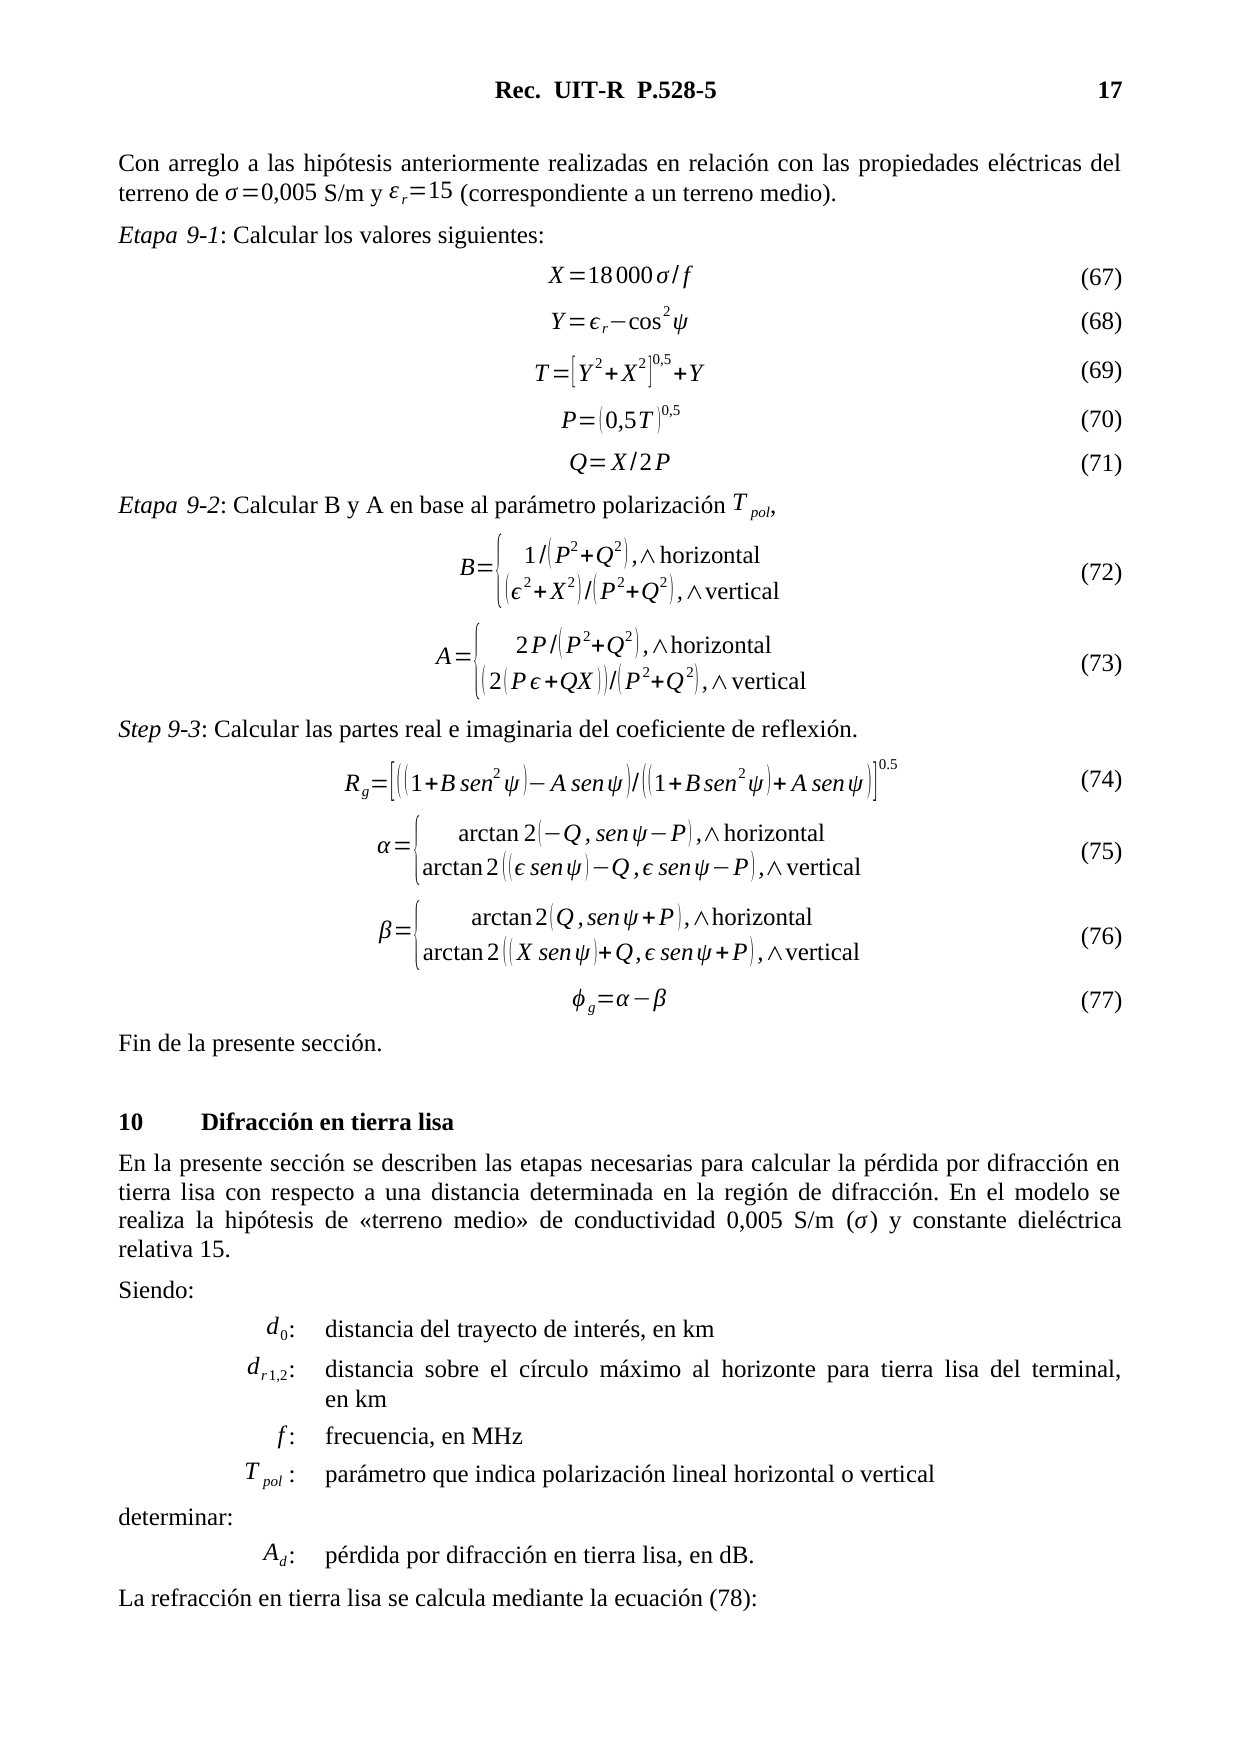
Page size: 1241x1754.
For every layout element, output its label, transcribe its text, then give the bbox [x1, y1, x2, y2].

text La refracción en tierra lisa se calcula mediante la ecuación (78): [118, 1583, 1122, 1611]
text (74) [118, 756, 1122, 802]
text : distancia sobre el círculo máximo al horizonte para tierra lisa del terminal, en km [118, 1352, 1122, 1412]
text (68) [118, 303, 1122, 338]
text (77) [118, 984, 1122, 1016]
subtitle 10 Difracción en tierra lisa [118, 1107, 1122, 1136]
text Etapa 9-2: Calcular B y A en base al parámetro polarización , [118, 489, 1122, 520]
text Fin de la presente sección. [118, 1028, 1122, 1057]
text Etapa 9-1: Calcular los valores siguientes: [118, 220, 1122, 249]
text En la presente sección se describen las etapas necesarias para calcular la pérdida por difracción en tierra lisa con respecto a una distancia determinada en la región de difracción. En el modelo se realiza la hipótesis de «terreno medio» de conductividad 0,005 S/m () y constante dieléctrica relativa 15. [118, 1148, 1122, 1263]
text (75) [118, 814, 1122, 887]
text : pérdida por difracción en tierra lisa, en dB. [118, 1539, 1122, 1570]
text (72) [118, 533, 1122, 610]
text : frecuencia, en MHz [118, 1421, 1122, 1449]
text (73) [118, 623, 1122, 702]
text Step 9-3: Calcular las partes real e imaginaria del coeficiente de reflexión. [118, 714, 1122, 743]
text : distancia del trayecto de interés, en km [118, 1313, 1122, 1344]
text (76) [118, 899, 1122, 972]
text Siendo: [118, 1276, 1122, 1304]
text : parámetro que indica polarización lineal horizontal o vertical [118, 1458, 1122, 1489]
text (67) [118, 262, 1122, 290]
text (71) [118, 448, 1122, 476]
text Con arreglo a las hipótesis anteriormente realizadas en relación con las propiedades eléctricas del terreno de S/m y (correspondiente a un terreno medio). [118, 148, 1122, 208]
text (70) [118, 402, 1122, 435]
text determinar: [118, 1502, 1122, 1531]
text (69) [118, 350, 1122, 389]
